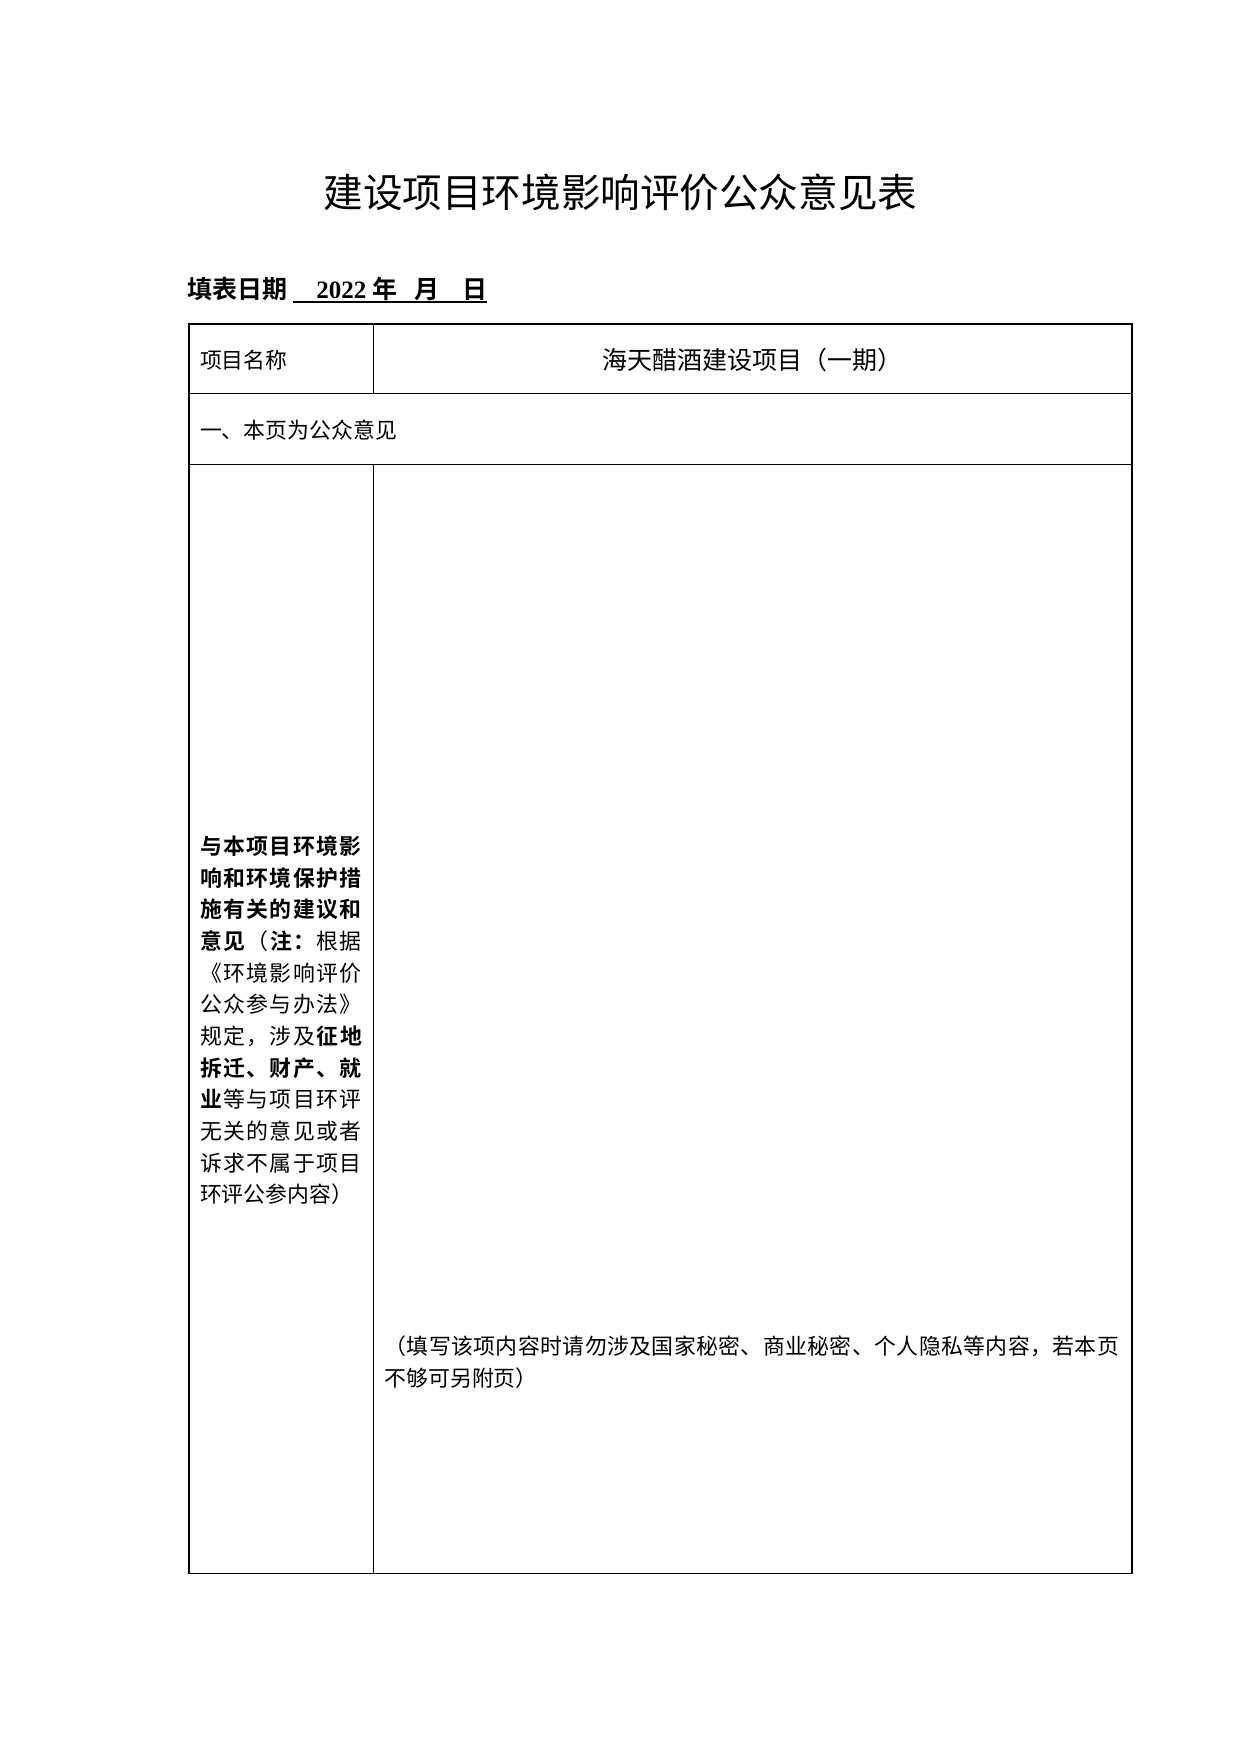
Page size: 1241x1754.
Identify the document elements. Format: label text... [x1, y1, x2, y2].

text 建设项目环境影响评价公众意见表 [187, 162, 1053, 219]
table_header 海天醋酒建设项目（一期） [374, 325, 1131, 393]
table_header 项目名称 [190, 325, 373, 393]
text 填表日期 2022 年 月 日 [187, 270, 1053, 306]
table_cell （填写该项内容时请勿涉及国家秘密、商业秘密、个人隐私等内容，若本页不够可另附页） [374, 465, 1131, 1573]
table_cell 与本项目环境影响和环境保护措施有关的建议和意见（注：根据《环境影响评价公众参与办法》规定，涉及征地拆迁、财产、就业等与项目环评无关的意见或者诉求不属于项目环评公参内容） [190, 465, 373, 1573]
table_cell 一、本页为公众意见 [190, 394, 1131, 464]
